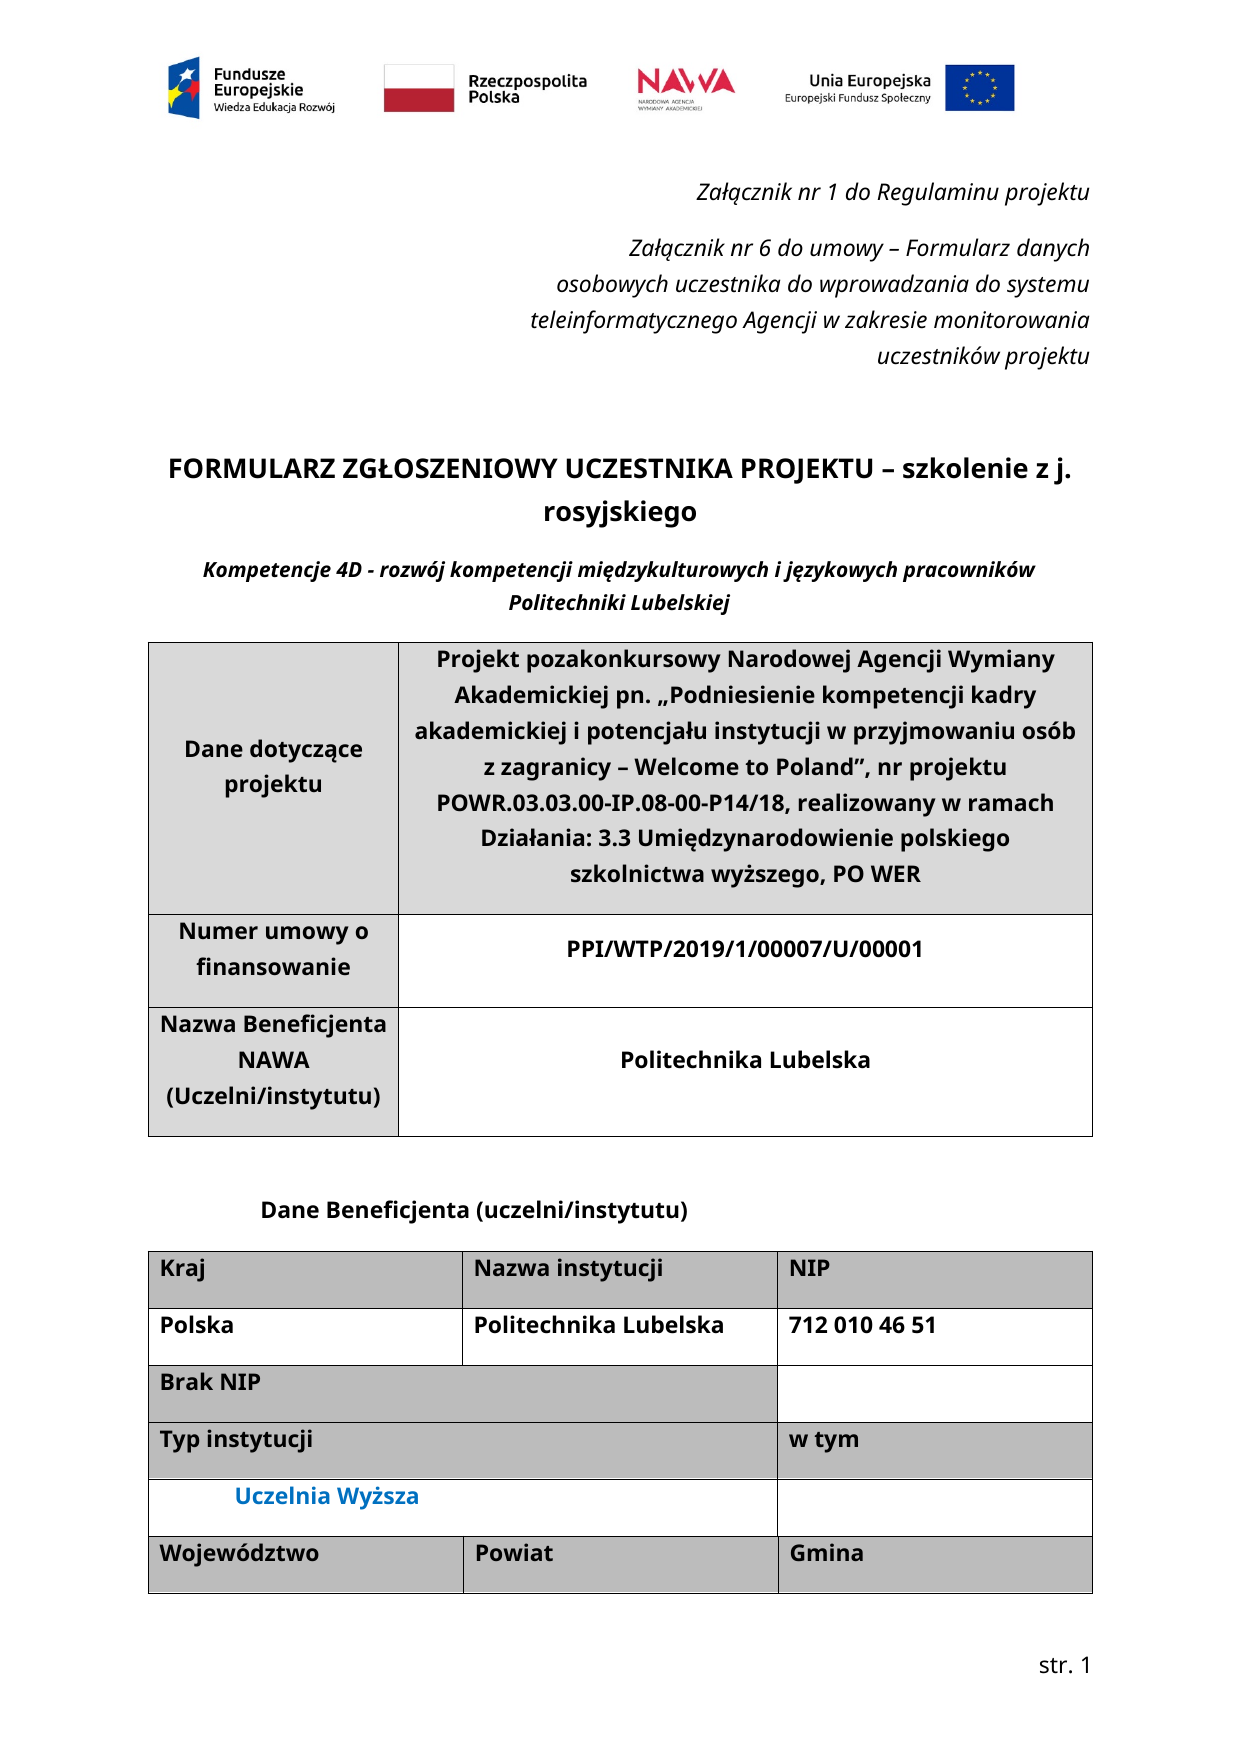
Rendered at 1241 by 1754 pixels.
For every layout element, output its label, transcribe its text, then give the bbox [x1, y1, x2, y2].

table_cell Uczelnia Wyższa [149, 1480, 777, 1536]
table_header Nazwa instytucji [463, 1252, 777, 1308]
table_header Dane dotyczące projektu [149, 643, 398, 914]
table_cell Numer umowy o finansowanie [149, 915, 398, 1007]
text FORMULARZ ZGŁOSZENIOWY UCZESTNIKA PROJEKTU – szkolenie z j. rosyjskiego [148, 450, 1093, 529]
table_cell [778, 1480, 1092, 1536]
table_header NIP [778, 1252, 1092, 1308]
table_cell Politechnika Lubelska [463, 1309, 777, 1364]
list Dane Beneficjenta (uczelni/instytutu) [260, 1194, 1093, 1225]
table_cell Województwo [149, 1537, 463, 1592]
table_cell w tym [778, 1423, 1092, 1478]
table_cell PPI/WTP/2019/1/00007/U/00001 [399, 915, 1092, 1007]
picture [147, 29, 1034, 148]
text Kompetencje 4D - rozwój kompetencji międzykulturowych i językowych pracowników Politechniki Lubelskiej [148, 556, 1093, 617]
table_header Kraj [149, 1252, 462, 1308]
table_header Projekt pozakonkursowy Narodowej Agencji Wymiany Akademickiej pn. „Podniesienie kompetencji kadry akademickiej i potencjału instytucji w przyjmowaniu osób z zagranicy – Welcome to Poland”, nr projektu POWR.03.03.00-IP.08-00-P14/18, realizowany w ramach Działania: 3.3 Umiędzynarodowienie polskiego szkolnictwa wyższego, PO WER [399, 643, 1092, 914]
table_cell Typ instytucji [149, 1423, 777, 1478]
text Załącznik nr 1 do Regulaminu projektu [516, 176, 1093, 207]
table_cell Gmina [779, 1537, 1092, 1592]
table_cell Politechnika Lubelska [399, 1008, 1092, 1136]
table_cell Brak NIP [149, 1366, 777, 1422]
table_cell 712 010 46 51 [778, 1309, 1092, 1364]
table_cell Polska [149, 1309, 462, 1364]
table_cell [778, 1366, 1092, 1422]
table_cell Powiat [464, 1537, 778, 1592]
table_cell Nazwa Beneficjenta NAWA (Uczelni/instytutu) [149, 1008, 398, 1136]
text Załącznik nr 6 do umowy – Formularz danych osobowych uczestnika do wprowadzania do systemu teleinformatycznego Agencji w zakresie monitorowania uczestników projektu [516, 232, 1093, 371]
